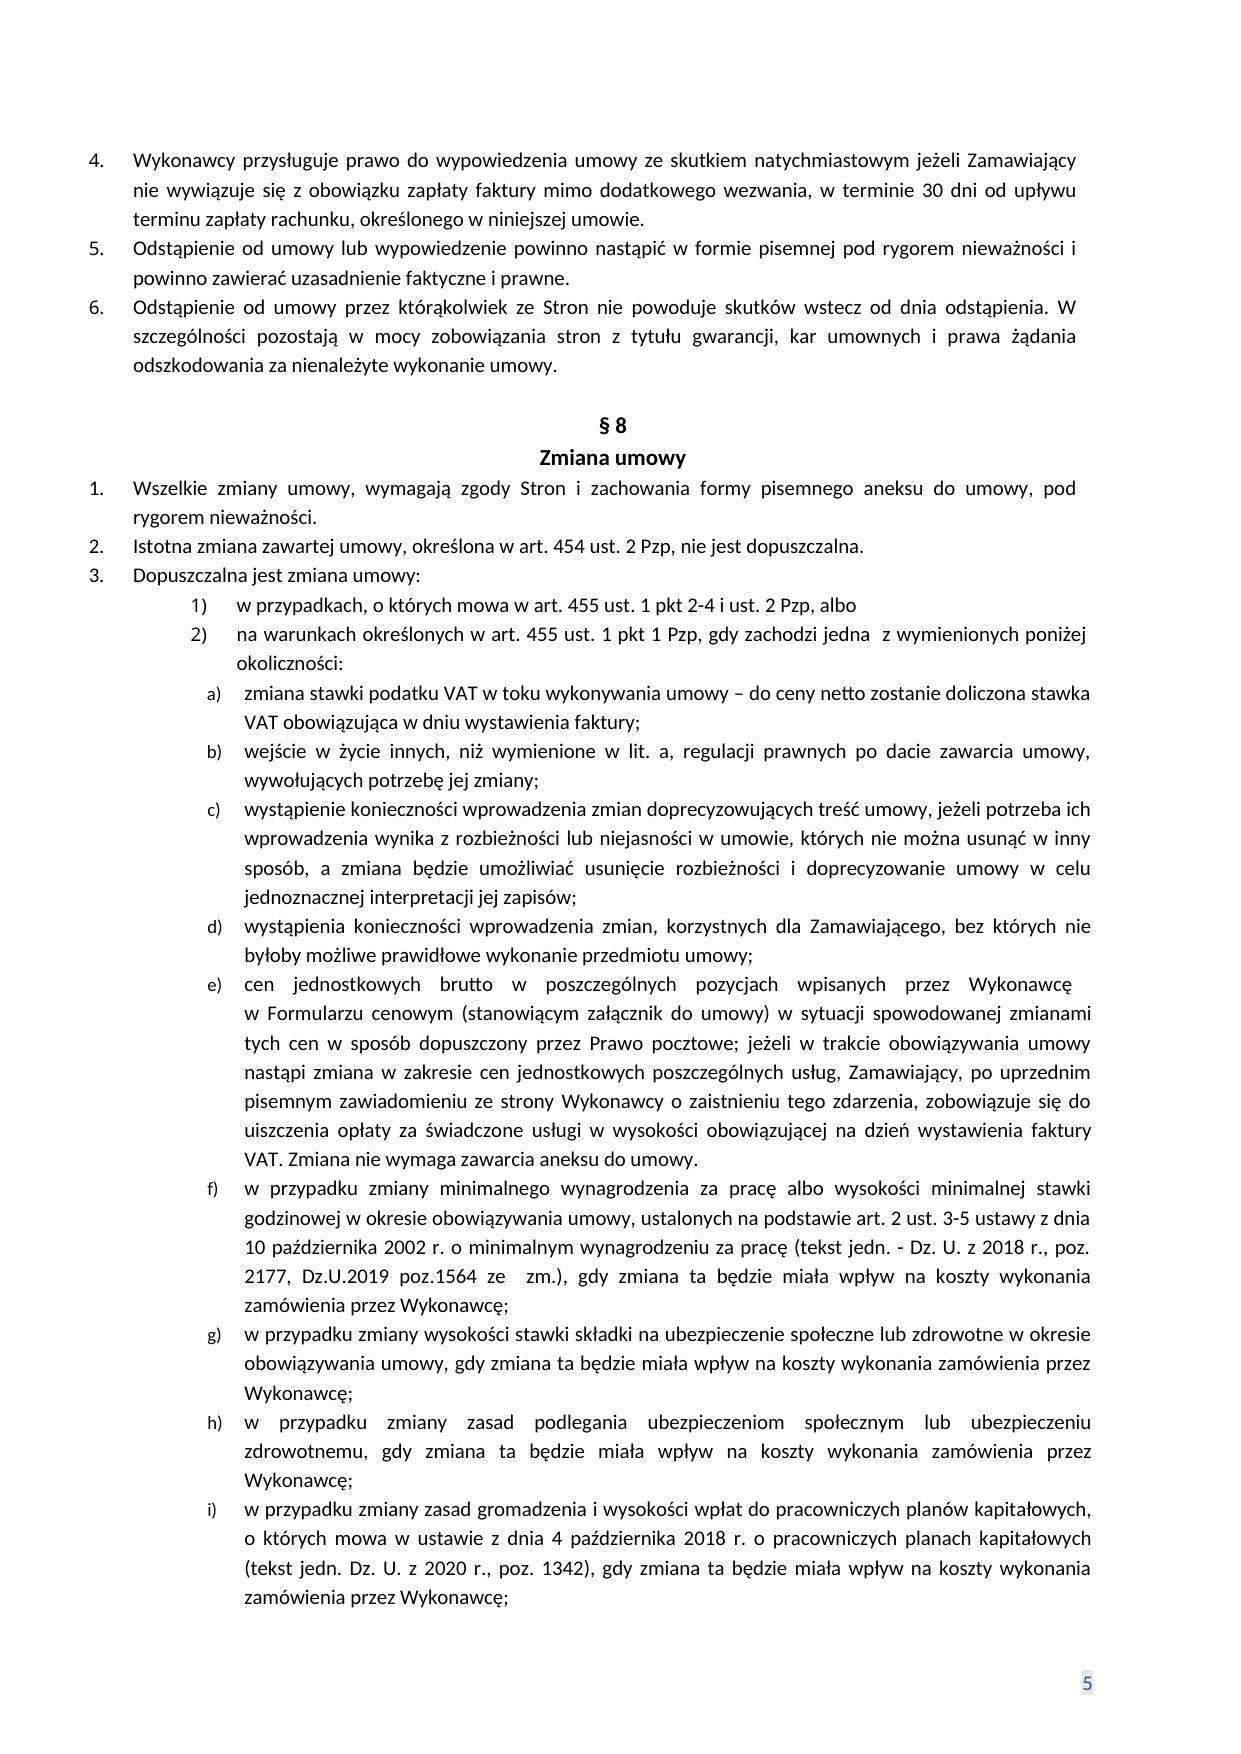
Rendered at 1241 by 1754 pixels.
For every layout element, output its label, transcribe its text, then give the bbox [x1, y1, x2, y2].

list Wszelkie zmiany umowy, wymagają zgody Stron i zachowania formy pisemnego aneksu do umowy, pod rygorem nieważności. [88, 475, 1078, 530]
list cen jednostkowych brutto w poszczególnych pozycjach wpisanych przez Wykonawcę w Formularzu cenowym (stanowiącym załącznik do umowy) w sytuacji spowodowanej zmianami tych cen w sposób dopuszczony przez Prawo pocztowe; jeżeli w trakcie obowiązywania umowy nastąpi zmiana w zakresie cen jednostkowych poszczególnych usług, Zamawiający, po uprzednim pisemnym zawiadomieniu ze strony Wykonawcy o zaistnieniu tego zdarzenia, zobowiązuje się do uiszczenia opłaty za świadczone usługi w wysokości obowiązującej na dzień wystawienia faktury VAT. Zmiana nie wymaga zawarcia aneksu do umowy. [207, 971, 1093, 1172]
list w przypadku zmiany zasad gromadzenia i wysokości wpłat do pracowniczych planów kapitałowych, o których mowa w ustawie z dnia 4 października 2018 r. o pracowniczych planach kapitałowych (tekst jedn. Dz. U. z 2020 r., poz. 1342), gdy zmiana ta będzie miała wpływ na koszty wykonania zamówienia przez Wykonawcę; [207, 1496, 1093, 1609]
text § 8 [133, 411, 1092, 439]
text Zmiana umowy [133, 443, 1092, 471]
list w przypadkach, o których mowa w art. 455 ust. 1 pkt 2-4 i ust. 2 Pzp, albo [207, 592, 1088, 617]
list na warunkach określonych w art. 455 ust. 1 pkt 1 Pzp, gdy zachodzi jedna z wymienionych poniżej okoliczności: [207, 621, 1088, 676]
list Dopuszczalna jest zmiana umowy: [88, 563, 1078, 588]
list wystąpienia konieczności wprowadzenia zmian, korzystnych dla Zamawiającego, bez których nie byłoby możliwe prawidłowe wykonanie przedmiotu umowy; [207, 913, 1093, 968]
list wejście w życie innych, niż wymienione w lit. a, regulacji prawnych po dacie zawarcia umowy, wywołujących potrzebę jej zmiany; [207, 738, 1093, 793]
list Odstąpienie od umowy lub wypowiedzenie powinno nastąpić w formie pisemnej pod rygorem nieważności i powinno zawierać uzasadnienie faktyczne i prawne. [88, 235, 1078, 290]
list w przypadku zmiany minimalnego wynagrodzenia za pracę albo wysokości minimalnej stawki godzinowej w okresie obowiązywania umowy, ustalonych na podstawie art. 2 ust. 3-5 ustawy z dnia 10 października 2002 r. o minimalnym wynagrodzeniu za pracę (tekst jedn. - Dz. U. z 2018 r., poz. 2177, Dz.U.2019 poz.1564 ze zm.), gdy zmiana ta będzie miała wpływ na koszty wykonania zamówienia przez Wykonawcę; [207, 1176, 1093, 1318]
list zmiana stawki podatku VAT w toku wykonywania umowy – do ceny netto zostanie doliczona stawka VAT obowiązująca w dniu wystawienia faktury; [207, 680, 1093, 734]
list w przypadku zmiany wysokości stawki składki na ubezpieczenie społeczne lub zdrowotne w okresie obowiązywania umowy, gdy zmiana ta będzie miała wpływ na koszty wykonania zamówienia przez Wykonawcę; [207, 1321, 1093, 1405]
list Istotna zmiana zawartej umowy, określona w art. 454 ust. 2 Pzp, nie jest dopuszczalna. [88, 533, 1078, 559]
list wystąpienie konieczności wprowadzenia zmian doprecyzowujących treść umowy, jeżeli potrzeba ich wprowadzenia wynika z rozbieżności lub niejasności w umowie, których nie można usunąć w inny sposób, a zmiana będzie umożliwiać usunięcie rozbieżności i doprecyzowanie umowy w celu jednoznacznej interpretacji jej zapisów; [207, 796, 1093, 909]
list w przypadku zmiany zasad podlegania ubezpieczeniom społecznym lub ubezpieczeniu zdrowotnemu, gdy zmiana ta będzie miała wpływ na koszty wykonania zamówienia przez Wykonawcę; [207, 1409, 1093, 1493]
list Wykonawcy przysługuje prawo do wypowiedzenia umowy ze skutkiem natychmiastowym jeżeli Zamawiający nie wywiązuje się z obowiązku zapłaty faktury mimo dodatkowego wezwania, w terminie 30 dni od upływu terminu zapłaty rachunku, określonego w niniejszej umowie. [88, 148, 1078, 232]
list Odstąpienie od umowy przez którąkolwiek ze Stron nie powoduje skutków wstecz od dnia odstąpienia. W szczególności pozostają w mocy zobowiązania stron z tytułu gwarancji, kar umownych i prawa żądania odszkodowania za nienależyte wykonanie umowy. [88, 294, 1078, 378]
